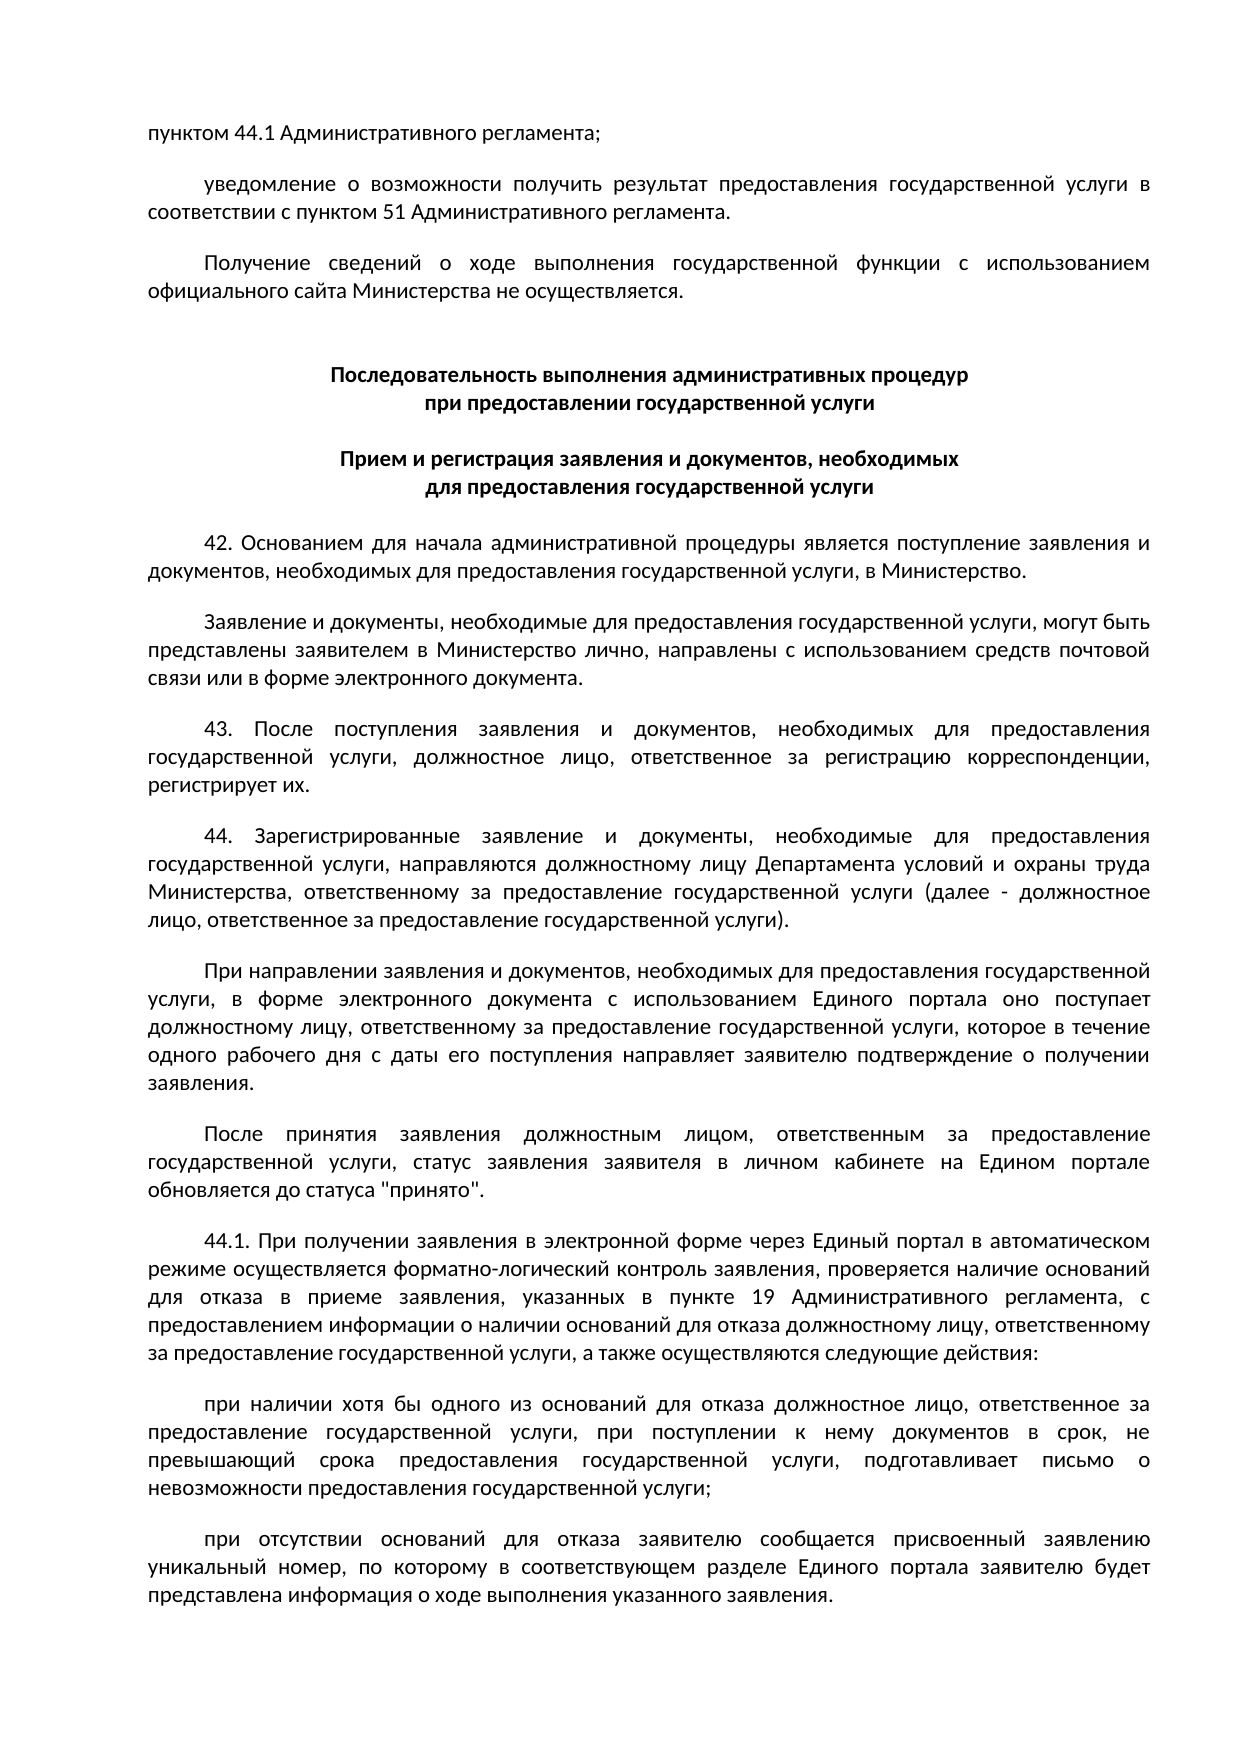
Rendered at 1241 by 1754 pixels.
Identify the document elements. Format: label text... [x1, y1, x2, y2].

text при отсутствии оснований для отказа заявителю сообщается присвоенный заявлению уникальный номер, по которому в соответствующем разделе Единого портала заявителю будет представлена информация о ходе выполнения указанного заявления. [148, 1524, 1152, 1608]
text 42. Основанием для начала административной процедуры является поступление заявления и документов, необходимых для предоставления государственной услуги, в Министерство. [148, 528, 1152, 584]
text При направлении заявления и документов, необходимых для предоставления государственной услуги, в форме электронного документа с использованием Единого портала оно поступает должностному лицу, ответственному за предоставление государственной услуги, которое в течение одного рабочего дня с даты его поступления направляет заявителю подтверждение о получении заявления. [148, 956, 1152, 1096]
title для предоставления государственной услуги [148, 472, 1152, 500]
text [148, 118, 1152, 146]
text уведомление о возможности получить результат предоставления государственной услуги в соответствии с пунктом 51 Административного регламента. [148, 169, 1152, 225]
text Заявление и документы, необходимые для предоставления государственной услуги, могут быть представлены заявителем в Министерство лично, направлены с использованием средств почтовой связи или в форме электронного документа. [148, 607, 1152, 691]
title Прием и регистрация заявления и документов, необходимых [148, 444, 1152, 472]
text 43. После поступления заявления и документов, необходимых для предоставления государственной услуги, должностное лицо, ответственное за регистрацию корреспонденции, регистрирует их. [148, 714, 1152, 798]
title при предоставлении государственной услуги [148, 388, 1152, 416]
title Последовательность выполнения административных процедур [148, 360, 1152, 388]
text Получение сведений о ходе выполнения государственной функции с использованием официального сайта Министерства не осуществляется. [148, 248, 1152, 304]
text 44. Зарегистрированные заявление и документы, необходимые для предоставления государственной услуги, направляются должностному лицу Департамента условий и охраны труда Министерства, ответственному за предоставление государственной услуги (далее - должностное лицо, ответственное за предоставление государственной услуги). [148, 821, 1152, 933]
text 44.1. При получении заявления в электронной форме через Единый портал в автоматическом режиме осуществляется форматно-логический контроль заявления, проверяется наличие оснований для отказа в приеме заявления, указанных в пункте 19 Административного регламента, с предоставлением информации о наличии оснований для отказа должностному лицу, ответственному за предоставление государственной услуги, а также осуществляются следующие действия: [148, 1226, 1152, 1366]
text при наличии хотя бы одного из оснований для отказа должностное лицо, ответственное за предоставление государственной услуги, при поступлении к нему документов в срок, не превышающий срока предоставления государственной услуги, подготавливает письмо о невозможности предоставления государственной услуги; [148, 1389, 1152, 1501]
text После принятия заявления должностным лицом, ответственным за предоставление государственной услуги, статус заявления заявителя в личном кабинете на Едином портале обновляется до статуса "принято". [148, 1119, 1152, 1203]
